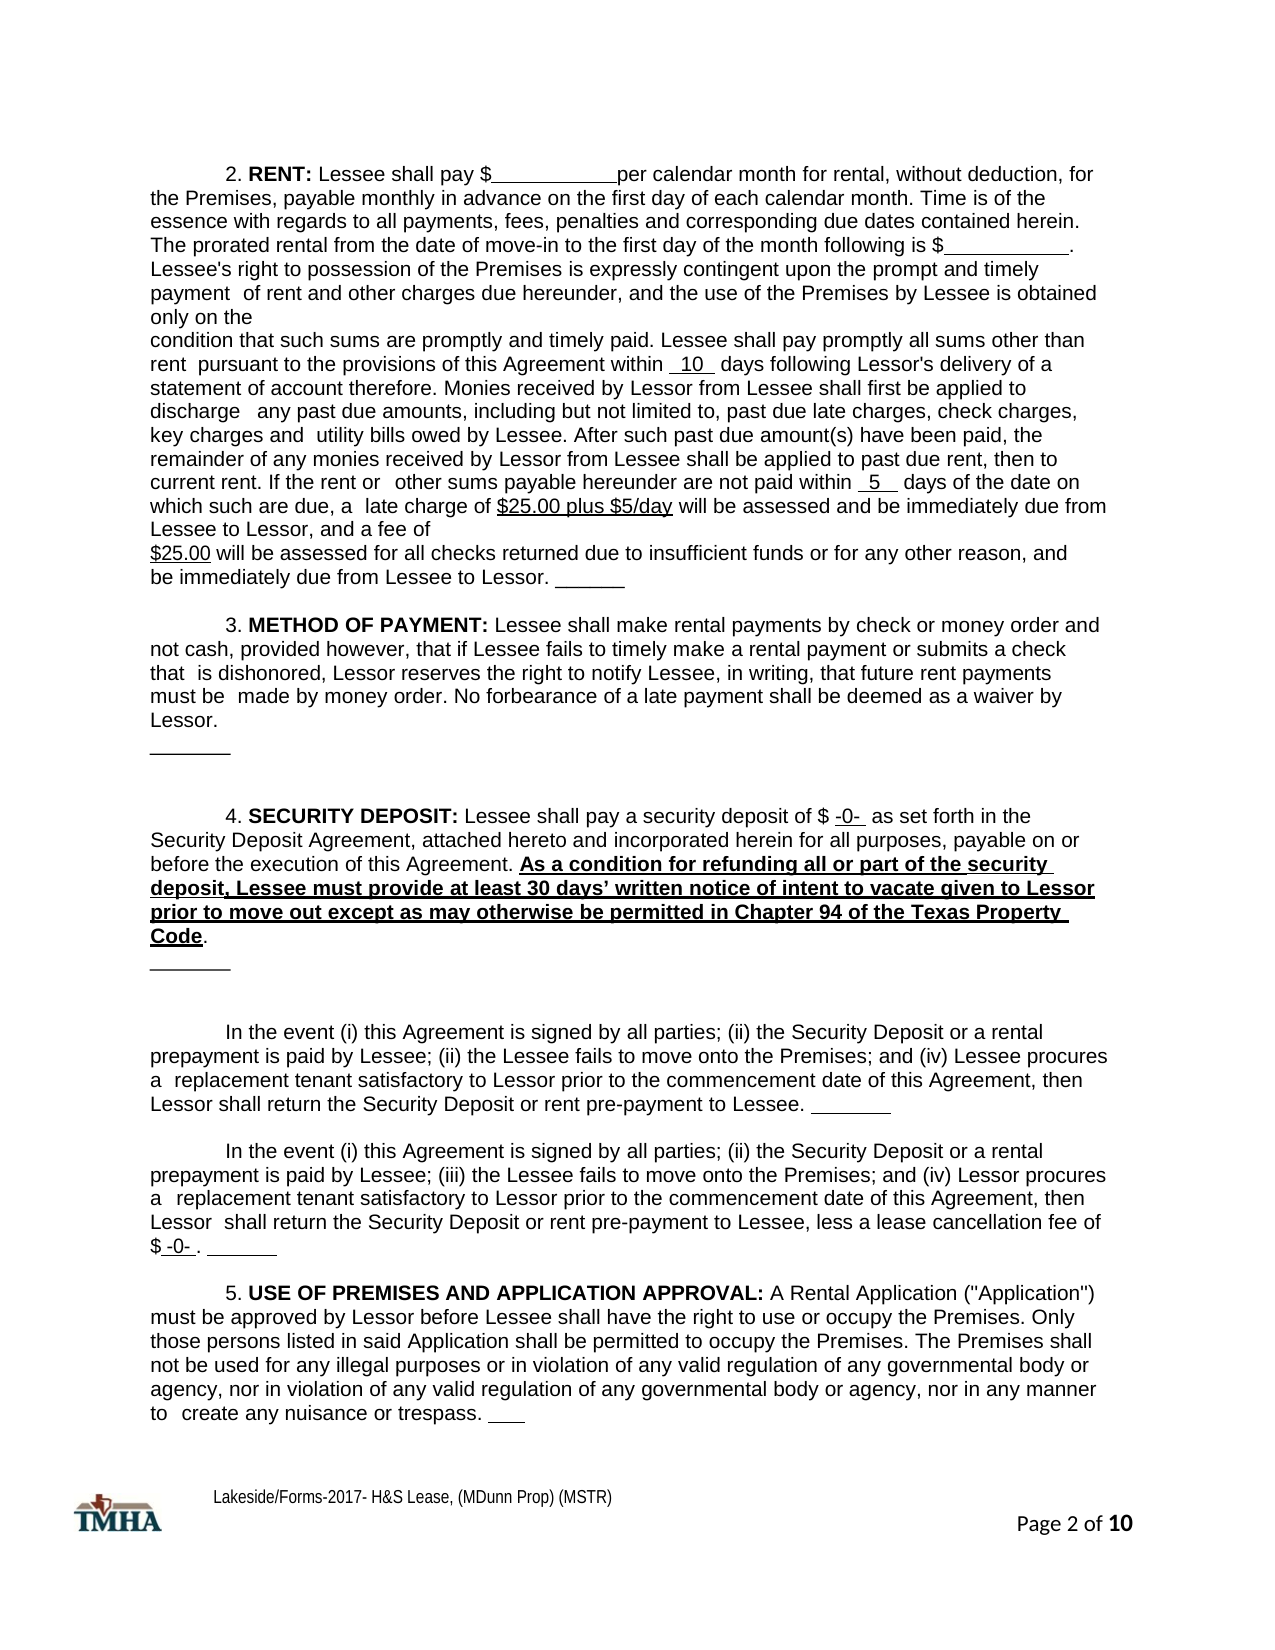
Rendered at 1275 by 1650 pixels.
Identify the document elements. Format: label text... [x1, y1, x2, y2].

picture [73, 1493, 162, 1532]
list SECURITY DEPOSIT: Lessee shall pay a security deposit of $ -0- as set forth in the Security Deposit Agreement, attached hereto and incorporated herein for all purposes, payable on or before the execution of this Agreement. As a condition for refunding all or part of the security deposit, Lessee must provide at least 30 days’ written notice of intent to vacate given to Lessor prior to move out except as may otherwise be permitted in Chapter 94 of the Texas Property Code. [150, 804, 1115, 947]
list RENT: Lessee shall pay $ per calendar month for rental, without deduction, for the Premises, payable monthly in advance on the first day of each calendar month. Time is of the essence with regards to all payments, fees, penalties and corresponding due dates contained herein. The prorated rental from the date of move-in to the first day of the month following is $ . Lessee's right to possession of the Premises is expressly contingent upon the prompt and timely payment of rent and other charges due hereunder, and the use of the Premises by Lessee is obtained only on the [150, 161, 1115, 329]
list USE OF PREMISES AND APPLICATION APPROVAL: A Rental Application (''Application'') must be approved by Lessor before Lessee shall have the right to use or occupy the Premises. Only those persons listed in said Application shall be permitted to occupy the Premises. The Premises shall not be used for any illegal purposes or in violation of any valid regulation of any governmental body or agency, nor in violation of any valid regulation of any governmental body or agency, nor in any manner to create any nuisance or trespass. [150, 1281, 1111, 1425]
text $25.00 will be assessed for all checks returned due to insufficient funds or for any other reason, and be immediately due from Lessee to Lessor. ______ [150, 542, 1077, 589]
text condition that such sums are promptly and timely paid. Lessee shall pay promptly all sums other than rent pursuant to the provisions of this Agreement within 10 days following Lessor's delivery of a statement of account therefore. Monies received by Lessor from Lessee shall first be applied to discharge any past due amounts, including but not limited to, past due late charges, check charges, key charges and utility bills owed by Lessee. After such past due amount(s) have been paid, the remainder of any monies received by Lessor from Lessee shall be applied to past due rent, then to current rent. If the rent or other sums payable hereunder are not paid within 5 days of the date on which such are due, a late charge of $25.00 plus $5/day will be assessed and be immediately due from Lessee to Lessor, and a fee of [150, 329, 1115, 541]
text $ -0- . [150, 1234, 1144, 1258]
text In the event (i) this Agreement is signed by all parties; (ii) the Security Deposit or a rental prepayment is paid by Lessee; (iii) the Lessee fails to move onto the Premises; and (iv) Lessor procures a replacement tenant satisfactory to Lessor prior to the commencement date of this Agreement, then Lessor shall return the Security Deposit or rent pre-payment to Lessee, less a lease cancellation fee of [150, 1139, 1115, 1233]
list METHOD OF PAYMENT: Lessee shall make rental payments by check or money order and not cash, provided however, that if Lessee fails to timely make a rental payment or submits a check that is dishonored, Lessor reserves the right to notify Lessee, in writing, that future rent payments must be made by money order. No forbearance of a late payment shall be deemed as a waiver by Lessor. [150, 612, 1101, 732]
text In the event (i) this Agreement is signed by all parties; (ii) the Security Deposit or a rental prepayment is paid by Lessee; (ii) the Lessee fails to move onto the Premises; and (iv) Lessee procures a replacement tenant satisfactory to Lessor prior to the commencement date of this Agreement, then Lessor shall return the Security Deposit or rent pre-payment to Lessee. [150, 1020, 1115, 1116]
